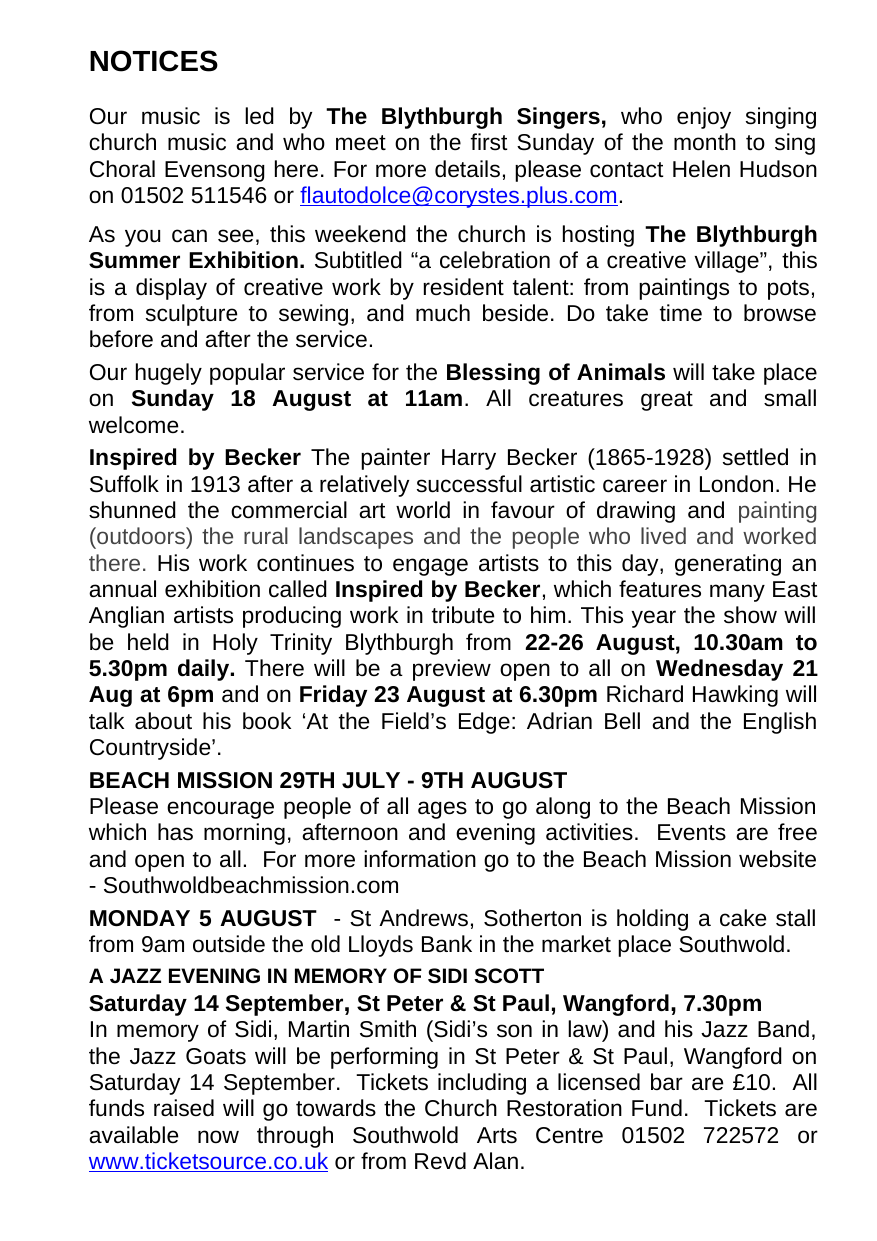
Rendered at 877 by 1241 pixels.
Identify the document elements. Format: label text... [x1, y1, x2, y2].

text Saturday 14 September, St Peter & St Paul, Wangford, 7.30pm [89, 988, 818, 1016]
text Our music is led by The Blythburgh Singers, who enjoy singing church music and who meet on the first Sunday of the month to sing Choral Evensong here. For more details, please contact Helen Hudson on 01502 511546 or flautodolce@corystes.plus.com. [89, 103, 818, 208]
text NOTICES [89, 44, 818, 78]
text In memory of Sidi, Martin Smith (Sidi’s son in law) and his Jazz Band, the Jazz Goats will be performing in St Peter & St Paul, Wangford on Saturday 14 September. Tickets including a licensed bar are £10. All funds raised will go towards the Church Restoration Fund. Tickets are available now through Southwold Arts Centre 01502 722572 or www.ticketsource.co.uk or from Revd Alan. [89, 1016, 818, 1174]
text Our hugely popular service for the Blessing of Animals will take place on Sunday 18 August at 11am. All creatures great and small welcome. [89, 359, 818, 438]
text As you can see, this weekend the church is hosting The Blythburgh Summer Exhibition. Subtitled “a celebration of a creative village”, this is a display of creative work by resident talent: from paintings to pots, from sculpture to sewing, and much beside. Do take time to browse before and after the service. [89, 221, 818, 353]
text Inspired by Becker The painter Harry Becker (1865-1928) settled in Suffolk in 1913 after a relatively successful artistic career in London. He shunned the commercial art world in favour of drawing and painting (outdoors) the rural landscapes and the people who lived and worked there. His work continues to engage artists to this day, generating an annual exhibition called Inspired by Becker, which features many East Anglian artists producing work in tribute to him. This year the show will be held in Holy Trinity Blythburgh from 22-26 August, 10.30am to 5.30pm daily. There will be a preview open to all on Wednesday 21 Aug at 6pm and on Friday 23 August at 6.30pm Richard Hawking will talk about his book ‘At the Field’s Edge: Adrian Bell and the English Countryside’. [89, 444, 818, 760]
text A JAZZ EVENING IN MEMORY OF SIDI SCOTT [89, 964, 818, 988]
text Please encourage people of all ages to go along to the Beach Mission which has morning, afternoon and evening activities. Events are free and open to all. For more information go to the Beach Mission website - Southwoldbeachmission.com [89, 793, 818, 898]
text BEACH MISSION 29TH JULY - 9TH AUGUST [89, 767, 818, 793]
text MONDAY 5 AUGUST - St Andrews, Sotherton is holding a cake stall from 9am outside the old Lloyds Bank in the market place Southwold. [89, 905, 818, 957]
